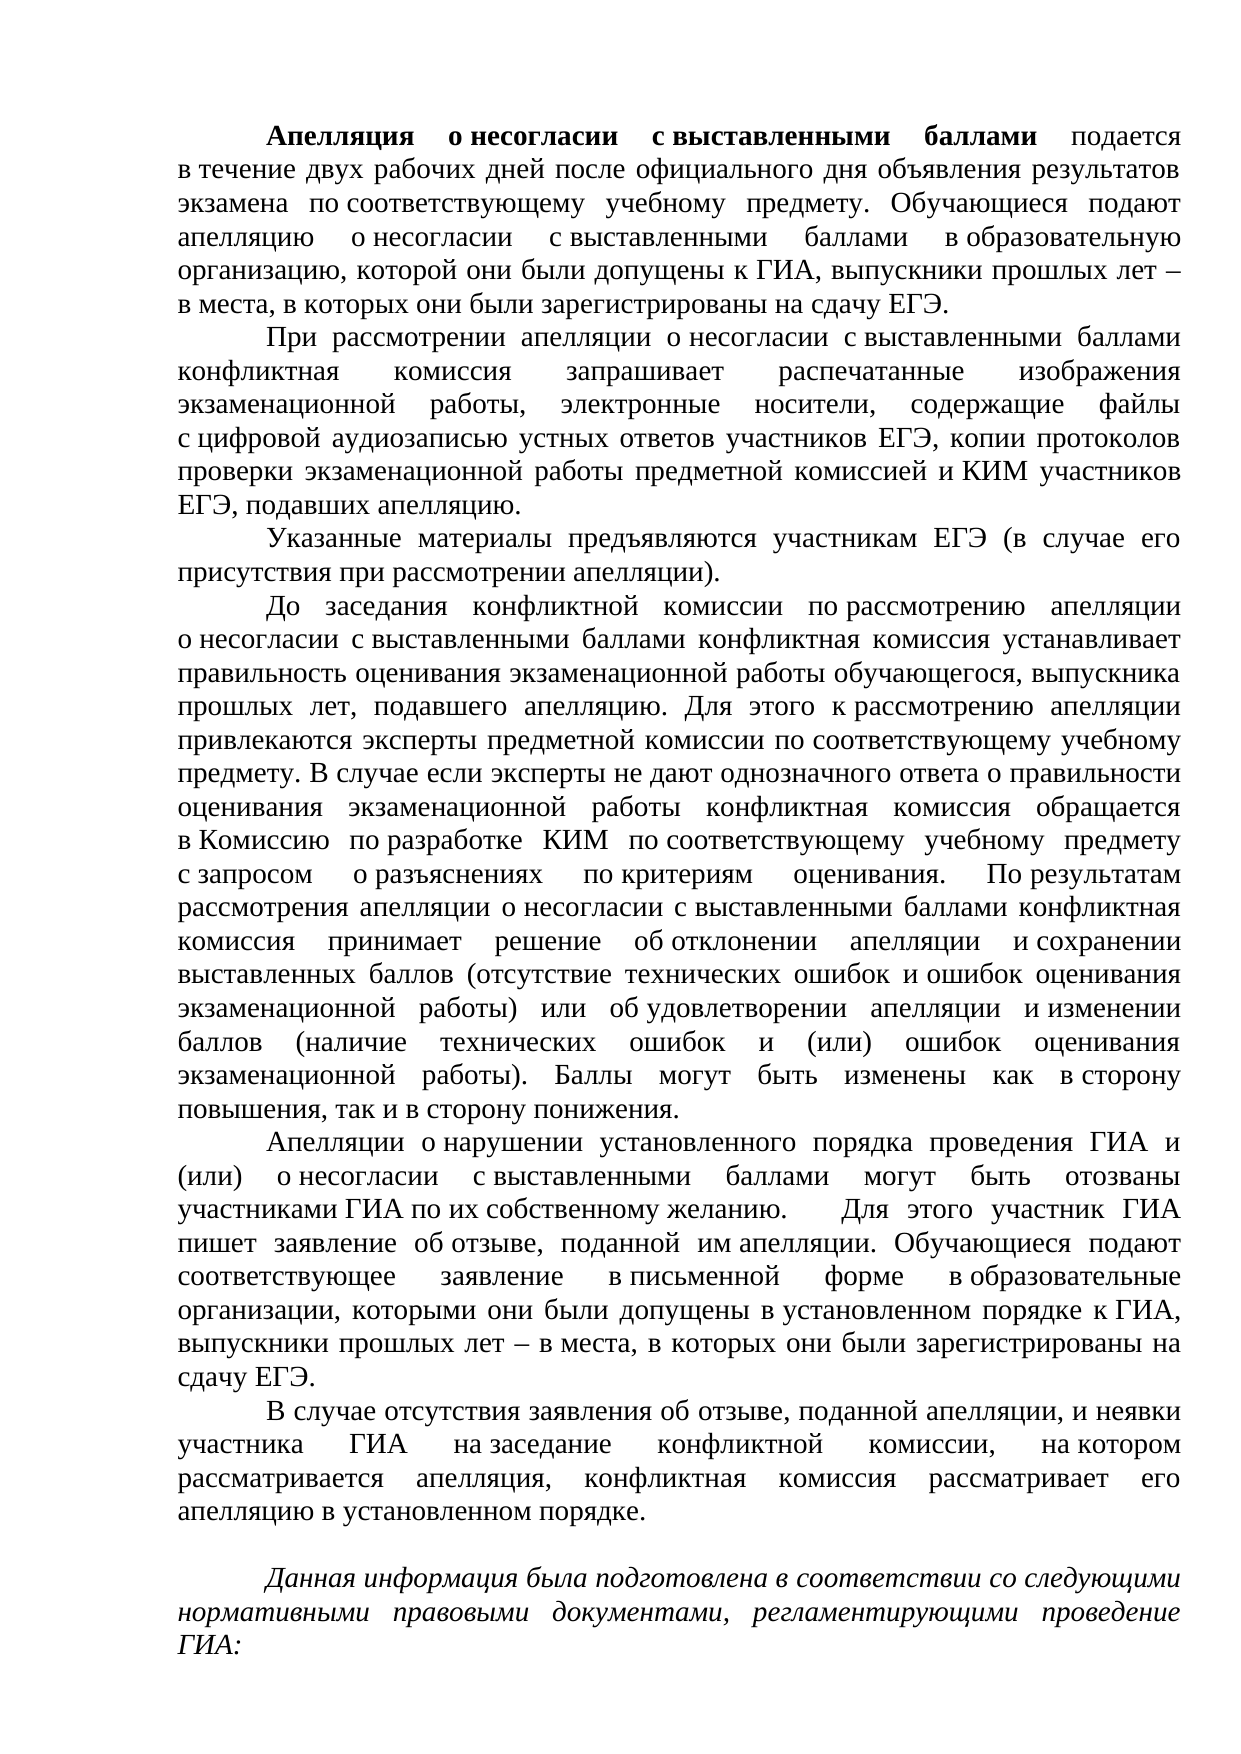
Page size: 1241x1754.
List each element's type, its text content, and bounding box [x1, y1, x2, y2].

text При рассмотрении апелляции о несогласии с выставленными баллами конфликтная комиссия запрашивает распечатанные изображения экзаменационной работы, электронные носители, содержащие файлы с цифровой аудиозаписью устных ответов участников ЕГЭ, копии протоколов проверки экзаменационной работы предметной комиссией и КИМ участников ЕГЭ, подавших апелляцию. [177, 319, 1181, 521]
text Указанные материалы предъявляются участникам ЕГЭ (в случае его присутствия при рассмотрении апелляции). [177, 521, 1181, 588]
text В случае отсутствия заявления об отзыве, поданной апелляции, и неявки участника ГИА на заседание конфликтной комиссии, на котором рассматривается апелляция, конфликтная комиссия рассматривает его апелляцию в установленном порядке. [177, 1393, 1181, 1527]
text Данная информация была подготовлена в соответствии со следующими нормативными правовыми документами, регламентирующими проведение ГИА: [177, 1560, 1181, 1661]
text Апелляция о несогласии с выставленными баллами подается в течение двух рабочих дней после официального дня объявления результатов экзамена по соответствующему учебному предмету. Обучающиеся подают апелляцию о несогласии с выставленными баллами в образовательную организацию, которой они были допущены к ГИА, выпускники прошлых лет – в места, в которых они были зарегистрированы на сдачу ЕГЭ. [177, 118, 1181, 319]
text Апелляции о нарушении установленного порядка проведения ГИА и (или) о несогласии с выставленными баллами могут быть отозваны участниками ГИА по их собственному желанию. Для этого участник ГИА пишет заявление об отзыве, поданной им апелляции. Обучающиеся подают соответствующее заявление в письменной форме в образовательные организации, которыми они были допущены в установленном порядке к ГИА, выпускники прошлых лет – в места, в которых они были зарегистрированы на сдачу ЕГЭ. [177, 1124, 1181, 1393]
text До заседания конфликтной комиссии по рассмотрению апелляции о несогласии с выставленными баллами конфликтная комиссия устанавливает правильность оценивания экзаменационной работы обучающегося, выпускника прошлых лет, подавшего апелляцию. Для этого к рассмотрению апелляции привлекаются эксперты предметной комиссии по соответствующему учебному предмету. В случае если эксперты не дают однозначного ответа о правильности оценивания экзаменационной работы конфликтная комиссия обращается в Комиссию по разработке КИМ по соответствующему учебному предмету с запросом о разъяснениях по критериям оценивания. По результатам рассмотрения апелляции о несогласии с выставленными баллами конфликтная комиссия принимает решение об отклонении апелляции и сохранении выставленных баллов (отсутствие технических ошибок и ошибок оценивания экзаменационной работы) или об удовлетворении апелляции и изменении баллов (наличие технических ошибок и (или) ошибок оценивания экзаменационной работы). Баллы могут быть изменены как в сторону повышения, так и в сторону понижения. [177, 588, 1181, 1124]
